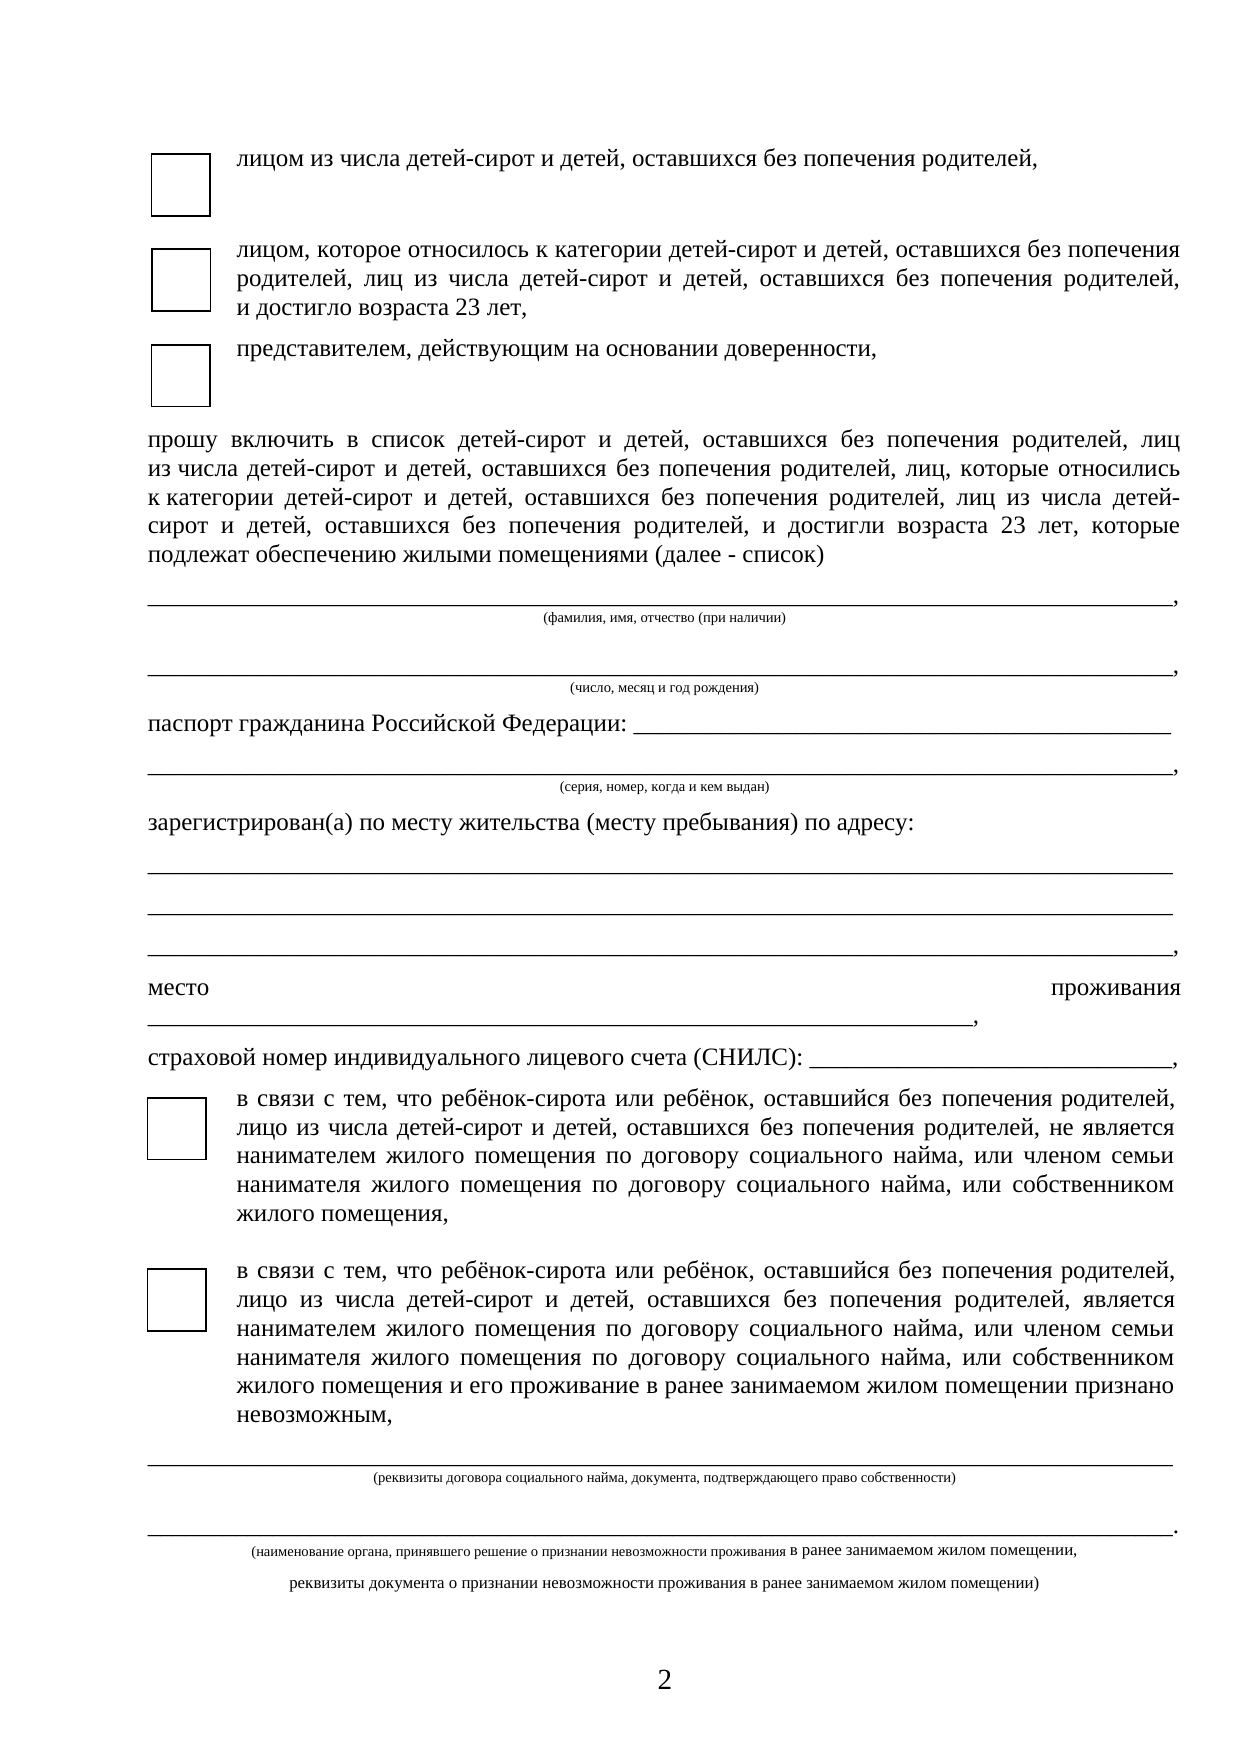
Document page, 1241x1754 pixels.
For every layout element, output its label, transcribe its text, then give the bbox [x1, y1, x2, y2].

text (число, месяц и год рождения) [148, 679, 1181, 708]
text паспорт гражданина Российской Федерации: ___________________________________________ [148, 708, 1181, 737]
text лицом из числа детей-сирот и детей, оставшихся без попечения родителей, [236, 143, 1181, 172]
text __________________________________________________________________________________. [148, 1511, 1181, 1539]
text __________________________________________________________________________________ [148, 848, 1181, 877]
text (наименование органа, принявшего решение о признании невозможности проживания в ранее занимаемом жилом помещении, реквизиты документа о признании невозможности проживания в ранее занимаемом жилом помещении) [148, 1539, 1181, 1606]
text зарегистрирован(а) по месту жительства (месту пребывания) по адресу: [148, 807, 1181, 836]
text место проживания __________________________________________________________________, [148, 972, 1181, 1029]
text в связи с тем, что ребёнок-сирота или ребёнок, оставшийся без попечения родителей, лицо из числа детей-сирот и детей, оставшихся без попечения родителей, не является нанимателем жилого помещения по договору социального найма, или членом семьи нанимателя жилого помещения по договору социального найма, или собственником жилого помещения, [236, 1083, 1175, 1227]
text прошу включить в список детей-сирот и детей, оставшихся без попечения родителей, лиц из числа детей-сирот и детей, оставшихся без попечения родителей, лиц, которые относились к категории детей-сирот и детей, оставшихся без попечения родителей, лиц из числа детей-сирот и детей, оставшихся без попечения родителей, и достигли возраста 23 лет, которые подлежат обеспечению жилыми помещениями (далее - список) [148, 424, 1181, 568]
text (фамилия, имя, отчество (при наличии) [148, 609, 1181, 638]
text лицом, которое относилось к категории детей-сирот и детей, оставшихся без попечения родителей, лиц из числа детей-сирот и детей, оставшихся без попечения родителей, и достигло возраста 23 лет, [236, 234, 1181, 321]
text __________________________________________________________________________________ [148, 1441, 1181, 1469]
text (реквизиты договора социального найма, документа, подтверждающего право собственности) [148, 1469, 1181, 1498]
text __________________________________________________________________________________, [148, 749, 1181, 778]
text (серия, номер, когда и кем выдан) [148, 778, 1181, 807]
text __________________________________________________________________________________ [148, 889, 1181, 918]
text страховой номер индивидуального лицевого счета (СНИЛС): _____________________________, [148, 1042, 1181, 1071]
text __________________________________________________________________________________, [148, 581, 1181, 609]
text в связи с тем, что ребёнок-сирота или ребёнок, оставшийся без попечения родителей, лицо из числа детей-сирот и детей, оставшихся без попечения родителей, является нанимателем жилого помещения по договору социального найма, или членом семьи нанимателя жилого помещения по договору социального найма, или собственником жилого помещения и его проживание в ранее занимаемом жилом помещении признано невозможным, [236, 1256, 1175, 1428]
text __________________________________________________________________________________, [148, 651, 1181, 679]
text __________________________________________________________________________________, [148, 931, 1181, 959]
text представителем, действующим на основании доверенности, [236, 333, 1181, 362]
